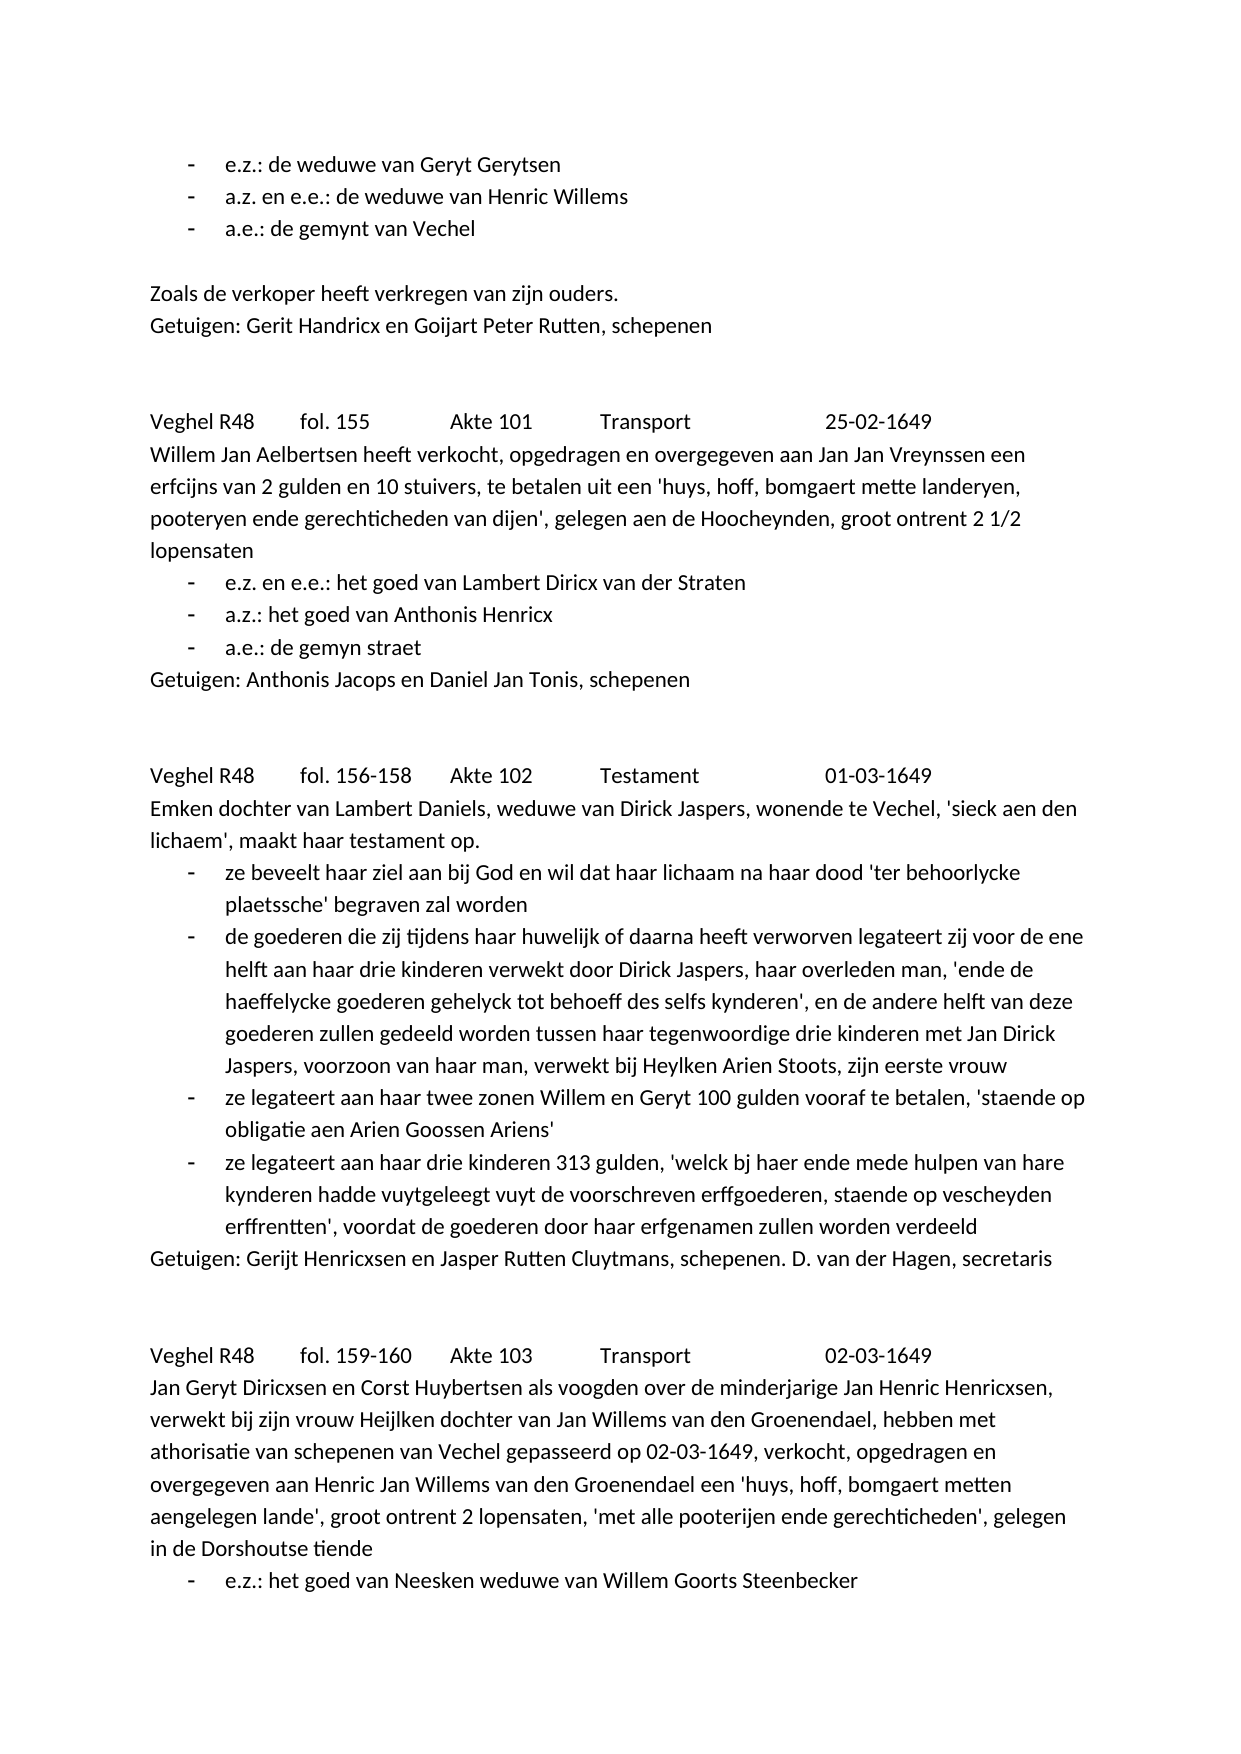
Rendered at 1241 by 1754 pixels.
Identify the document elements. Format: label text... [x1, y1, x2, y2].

list ze legateert aan haar drie kinderen 313 gulden, 'welck bj haer ende mede hulpen van hare kynderen hadde vuytgeleegt vuyt de voorschreven erffgoederen, staende op vescheyden erffrentten', voordat de goederen door haar erfgenamen zullen worden verdeeld [187, 1148, 1090, 1240]
list e.z.: het goed van Neesken weduwe van Willem Goorts Steenbecker [187, 1566, 1090, 1594]
text Veghel R48 fol. 159-160 Akte 103 Transport 02-03-1649 [150, 1341, 1090, 1369]
text Jan Geryt Diricxsen en Corst Huybertsen als voogden over de minderjarige Jan Henric Henricxsen, verwekt bij zijn vrouw Heijlken dochter van Jan Willems van den Groenendael, hebben met athorisatie van schepenen van Vechel gepasseerd op 02-03-1649, verkocht, opgedragen en overgegeven aan Henric Jan Willems van den Groenendael een 'huys, hoff, bomgaert metten aengelegen lande', groot ontrent 2 lopensaten, 'met alle pooterijen ende gerechticheden', gelegen in de Dorshoutse tiende [150, 1373, 1090, 1562]
list de goederen die zij tijdens haar huwelijk of daarna heeft verworven legateert zij voor de ene helft aan haar drie kinderen verwekt door Dirick Jaspers, haar overleden man, 'ende de haeffelycke goederen gehelyck tot behoeff des selfs kynderen', en de andere helft van deze goederen zullen gedeeld worden tussen haar tegenwoordige drie kinderen met Jan Dirick Jaspers, voorzoon van haar man, verwekt bij Heylken Arien Stoots, zijn eerste vrouw [187, 922, 1090, 1079]
list ze beveelt haar ziel aan bij God en wil dat haar lichaam na haar dood 'ter behoorlycke plaetssche' begraven zal worden [187, 858, 1090, 918]
text Getuigen: Anthonis Jacops en Daniel Jan Tonis, schepenen [150, 665, 1090, 693]
text Emken dochter van Lambert Daniels, weduwe van Dirick Jaspers, wonende te Vechel, 'sieck aen den lichaem', maakt haar testament op. [150, 794, 1090, 854]
list e.z.: de weduwe van Geryt Gerytsen [187, 150, 1090, 178]
text Getuigen: Gerit Handricx en Goijart Peter Rutten, schepenen [150, 311, 1090, 339]
text Veghel R48 fol. 155 Akte 101 Transport 25-02-1649 [150, 407, 1090, 436]
text Getuigen: Gerijt Henricxsen en Jasper Rutten Cluytmans, schepenen. D. van der Hagen, secretaris [150, 1244, 1090, 1272]
list ze legateert aan haar twee zonen Willem en Geryt 100 gulden vooraf te betalen, 'staende op obligatie aen Arien Goossen Ariens' [187, 1083, 1090, 1144]
list a.e.: de gemynt van Vechel [187, 214, 1090, 242]
list a.z.: het goed van Anthonis Henricx [187, 601, 1090, 629]
list a.e.: de gemyn straet [187, 633, 1090, 661]
text Willem Jan Aelbertsen heeft verkocht, opgedragen en overgegeven aan Jan Jan Vreynssen een erfcijns van 2 gulden en 10 stuivers, te betalen uit een 'huys, hoff, bomgaert mette landeryen, pooteryen ende gerechticheden van dijen', gelegen aen de Hoocheynden, groot ontrent 2 1/2 lopensaten [150, 440, 1090, 564]
list e.z. en e.e.: het goed van Lambert Diricx van der Straten [187, 568, 1090, 596]
list a.z. en e.e.: de weduwe van Henric Willems [187, 182, 1090, 210]
text Veghel R48 fol. 156-158 Akte 102 Testament 01-03-1649 [150, 762, 1090, 789]
text Zoals de verkoper heeft verkregen van zijn ouders. [150, 279, 1090, 307]
